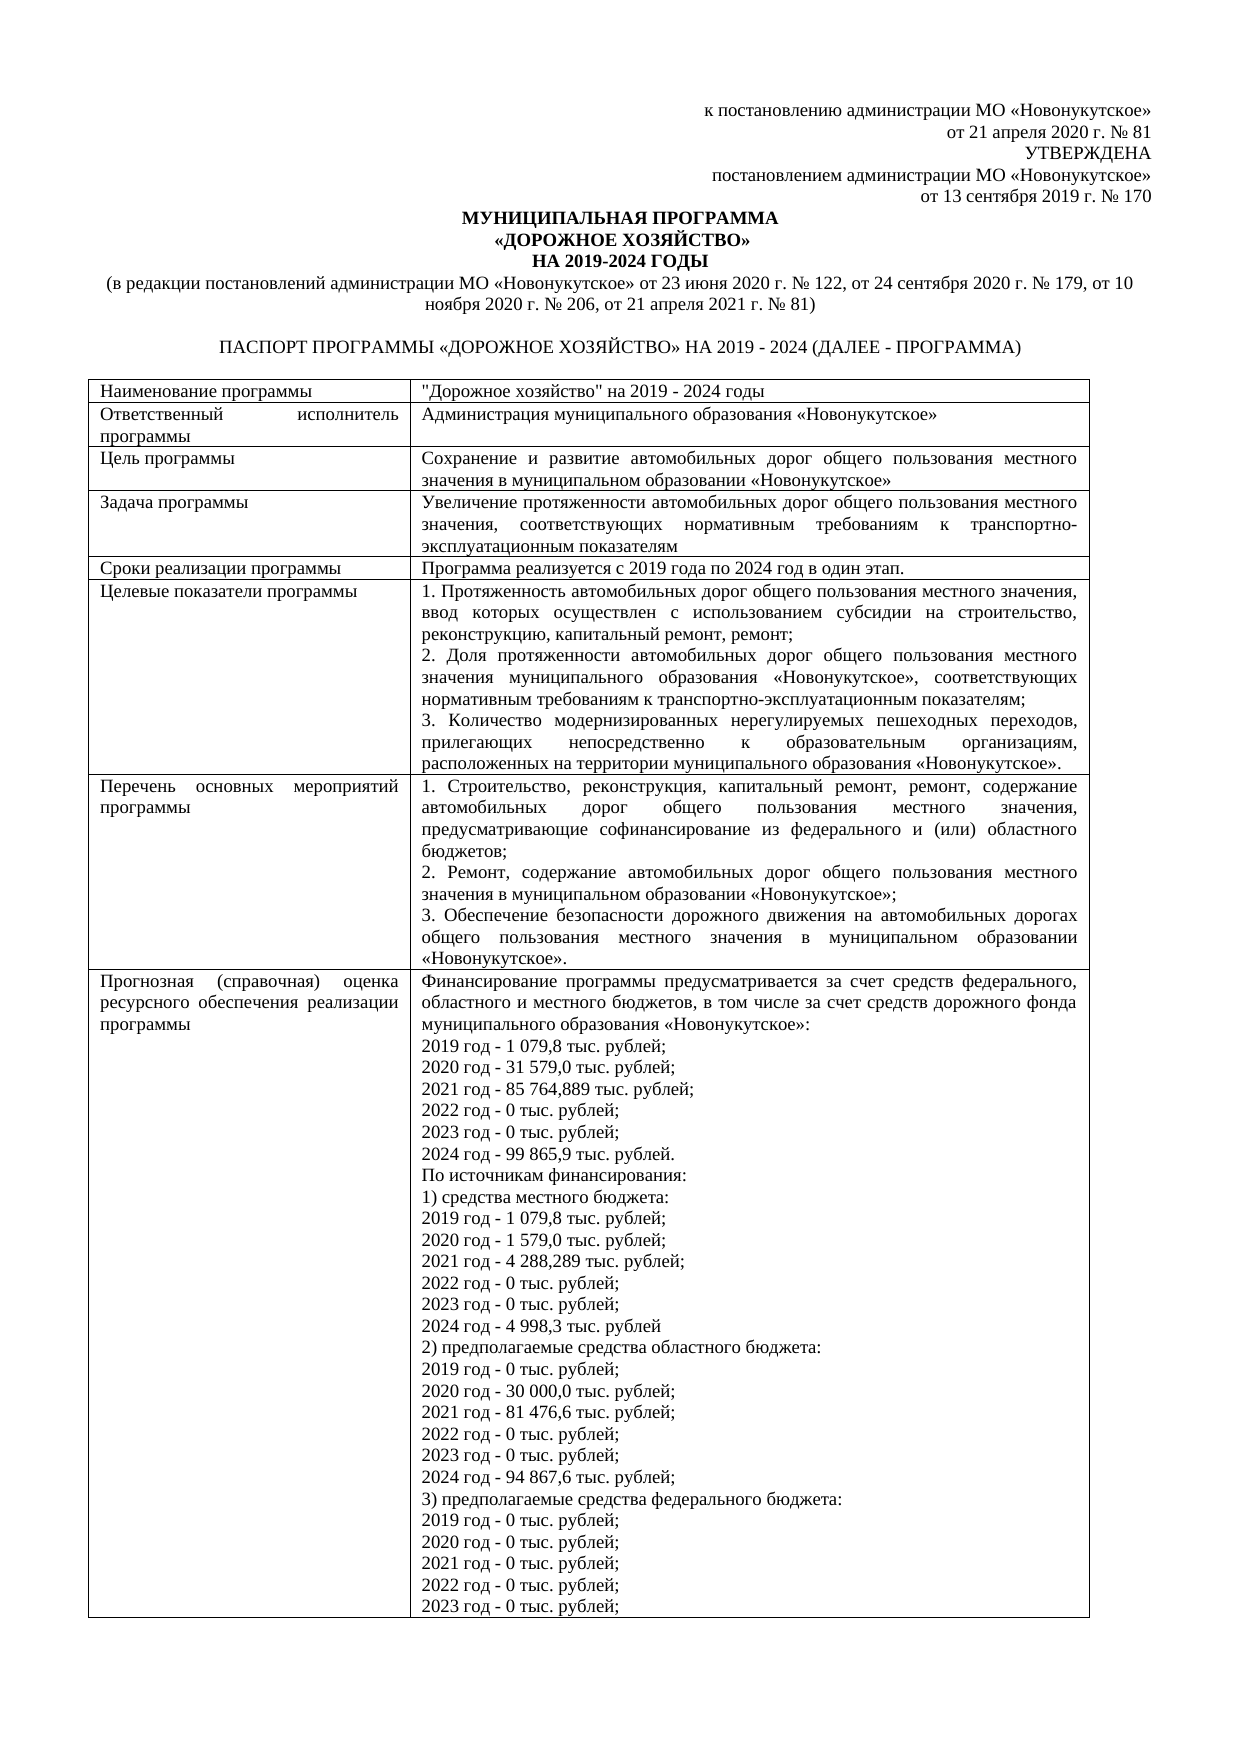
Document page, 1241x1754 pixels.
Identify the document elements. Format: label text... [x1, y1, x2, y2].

text от 13 сентября 2019 г. № 170 [89, 185, 1152, 207]
table_cell Целевые показатели программы [89, 580, 410, 774]
text (в редакции постановлений администрации МО «Новонукутское» от 23 июня 2020 г. № 122, от 24 сентября 2020 г. № 179, от 10 ноября 2020 г. № 206, от 21 апреля 2021 г. № 81) [89, 272, 1152, 315]
text НА 2019-2024 ГОДЫ [89, 250, 1152, 272]
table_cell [89, 970, 410, 1617]
text УТВЕРЖДЕНА [89, 142, 1152, 164]
table_cell Цель программы [89, 447, 410, 490]
text МУНИЦИПАЛЬНАЯ ПРОГРАММА [89, 207, 1152, 228]
text к постановлению администрации МО «Новонукутское» [89, 99, 1152, 121]
text от 21 апреля 2020 г. № 81 [89, 121, 1152, 142]
table_cell 1. Протяженность автомобильных дорог общего пользования местного значения, ввод которых осуществлен с использованием субсидии на строительство, реконструкцию, капитальный ремонт, ремонт; 2. Доля протяженности автомобильных дорог общего пользования местного значения муниципального образования «Новонукутское», соответствующих нормативным требованиям к транспортно-эксплуатационным показателям; 3. Количество модернизированных нерегулируемых пешеходных переходов, прилегающих непосредственно к образовательным организациям, расположенных на территории муниципального образования «Новонукутское». [411, 580, 1089, 774]
table_cell 1. Строительство, реконструкция, капитальный ремонт, ремонт, содержание автомобильных дорог общего пользования местного значения, предусматривающие софинансирование из федерального и (или) областного бюджетов; 2. Ремонт, содержание автомобильных дорог общего пользования местного значения в муниципальном образовании «Новонукутское»; 3. Обеспечение безопасности дорожного движения на автомобильных дорогах общего пользования местного значения в муниципальном образовании «Новонукутское». [411, 775, 1089, 969]
table_header Наименование программы [89, 380, 410, 402]
table_cell Сроки реализации программы [89, 557, 410, 579]
text «ДОРОЖНОЕ ХОЗЯЙСТВО» [89, 228, 1152, 250]
table_cell Перечень основных мероприятий программы [89, 775, 410, 969]
table_cell Администрация муниципального образования «Новонукутское» [411, 403, 1089, 446]
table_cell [411, 970, 1089, 1617]
text постановлением администрации МО «Новонукутское» [89, 164, 1152, 185]
subtitle Паспорт программы «Дорожное хозяйство» на 2019 - 2024 (далее - программа) [89, 336, 1152, 358]
table_cell Ответственный исполнитель программы [89, 403, 410, 446]
table_cell Сохранение и развитие автомобильных дорог общего пользования местного значения в муниципальном образовании «Новонукутское» [411, 447, 1089, 490]
table_header "Дорожное хозяйство" на 2019 - 2024 годы [411, 380, 1089, 402]
table_cell Задача программы [89, 491, 410, 556]
table_cell Программа реализуется с 2019 года по 2024 год в один этап. [411, 557, 1089, 579]
table_cell Увеличение протяженности автомобильных дорог общего пользования местного значения, соответствующих нормативным требованиям к транспортно-эксплуатационным показателям [411, 491, 1089, 556]
